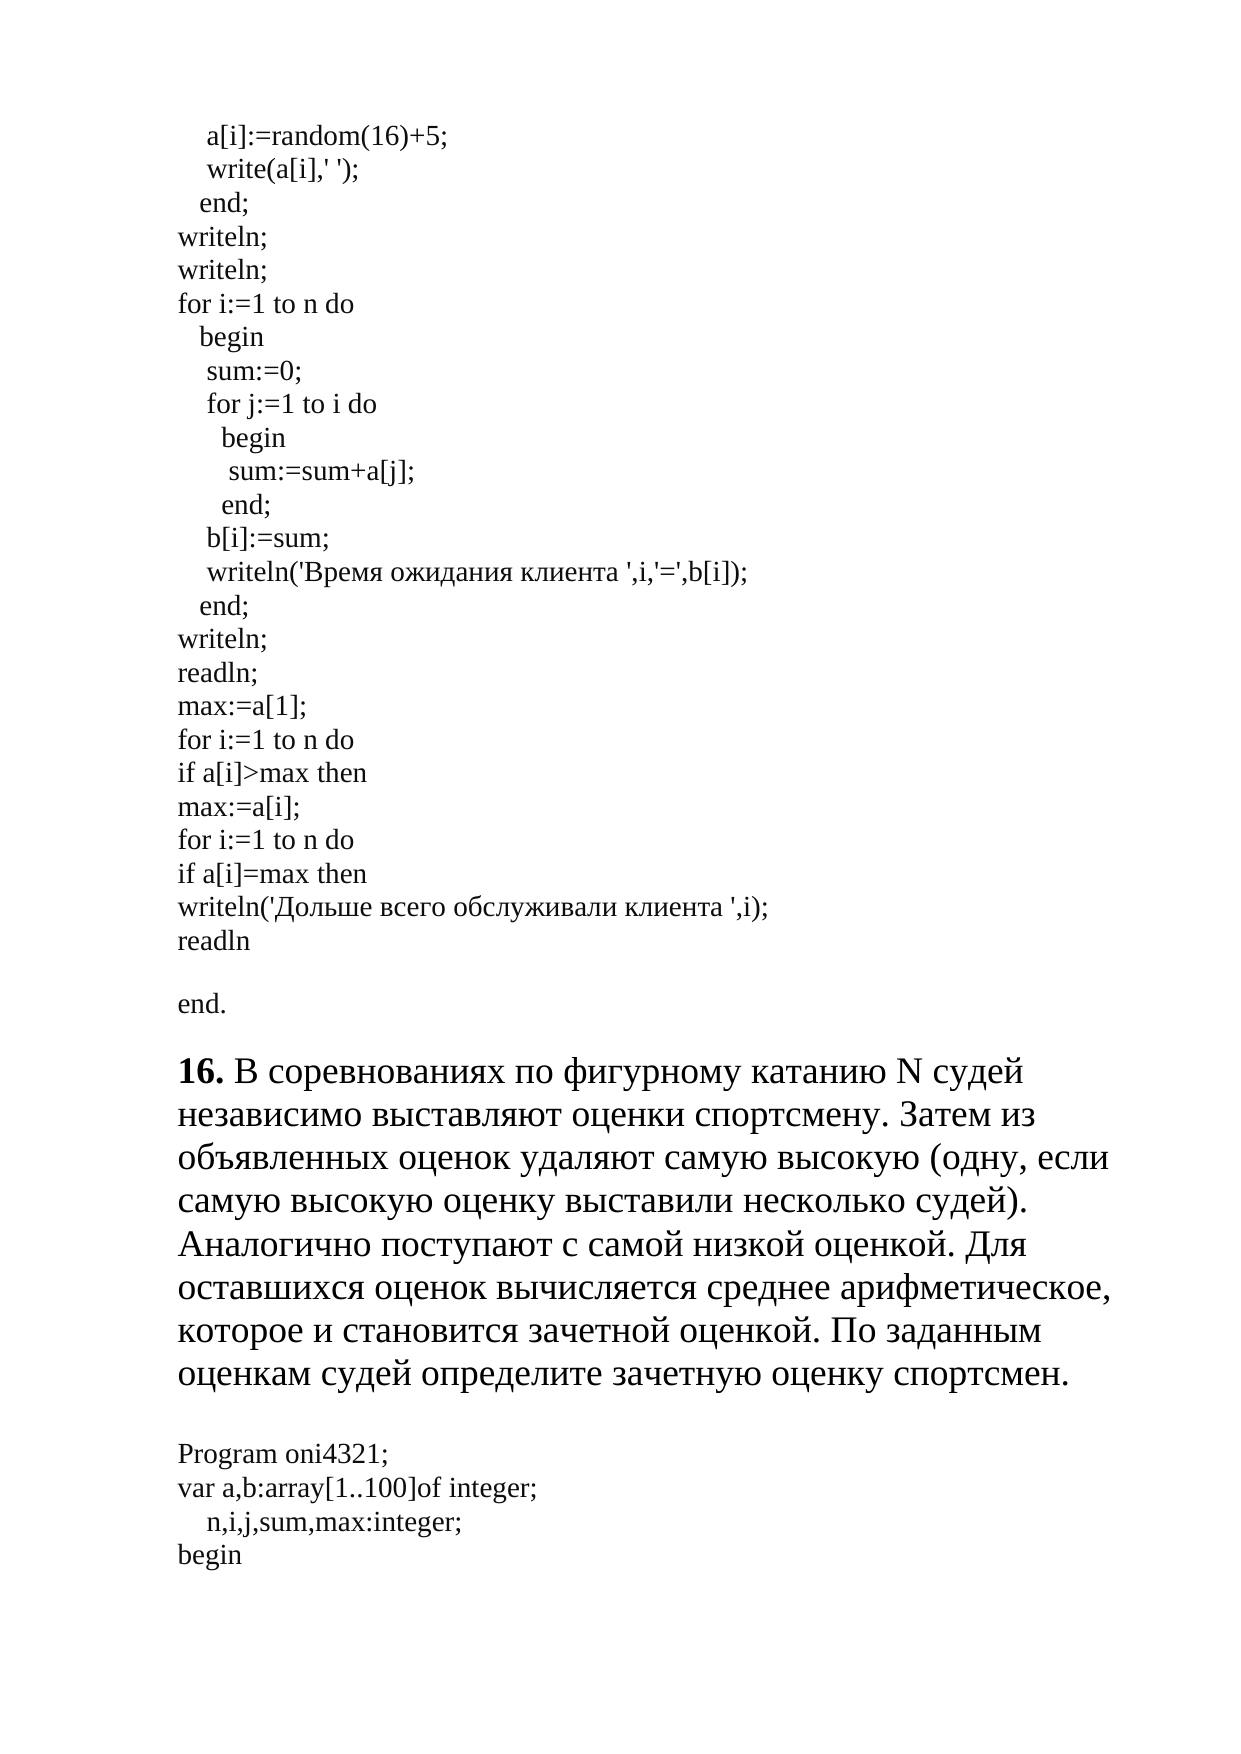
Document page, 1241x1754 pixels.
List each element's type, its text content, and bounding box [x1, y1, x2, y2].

text sum:=sum+a[j]; [177, 453, 1152, 487]
text Program oni4321; [177, 1437, 1152, 1470]
text writeln; [177, 219, 1152, 252]
text writeln('Время ожидания клиента ',i,'=',b[i]); [177, 554, 1152, 588]
text if a[i]=max then [177, 856, 1152, 889]
text for i:=1 to n do [177, 286, 1152, 319]
text begin [177, 319, 1152, 353]
text writeln; [177, 252, 1152, 286]
text writeln('Дольше всего обслуживали клиента ',i); [177, 889, 1152, 923]
text writeln; [177, 621, 1152, 655]
text begin [177, 420, 1152, 453]
text for i:=1 to n do [177, 822, 1152, 856]
text 16. В соревнованиях по фигурному катанию N судей независимо выставляют оценки спортсмену. Затем из объявленных оценок удаляют самую высокую (одну, если самую высокую оценку выставили несколько судей). Аналогично поступают с самой низкой оценкой. Для оставшихся оценок вычисляется среднее арифметическое, которое и становится зачетной оценкой. По заданным оценкам судей определите зачетную оценку спортсмен. [177, 1048, 1152, 1393]
text end; [177, 487, 1152, 521]
text begin [177, 1537, 1152, 1571]
text readln [177, 923, 1152, 957]
text for i:=1 to n do [177, 722, 1152, 755]
text end; [177, 185, 1152, 219]
text end. [177, 986, 1152, 1019]
text n,i,j,sum,max:integer; [177, 1504, 1152, 1537]
text end; [177, 588, 1152, 621]
text b[i]:=sum; [177, 521, 1152, 554]
text readln; [177, 655, 1152, 688]
text sum:=0; [177, 353, 1152, 386]
text if a[i]>max then [177, 755, 1152, 789]
text write(a[i],' '); [177, 152, 1152, 185]
text max:=a[i]; [177, 789, 1152, 822]
text max:=a[1]; [177, 688, 1152, 722]
text a[i]:=random(16)+5; [177, 118, 1152, 152]
text for j:=1 to i do [177, 386, 1152, 420]
text var a,b:array[1..100]of integer; [177, 1470, 1152, 1504]
